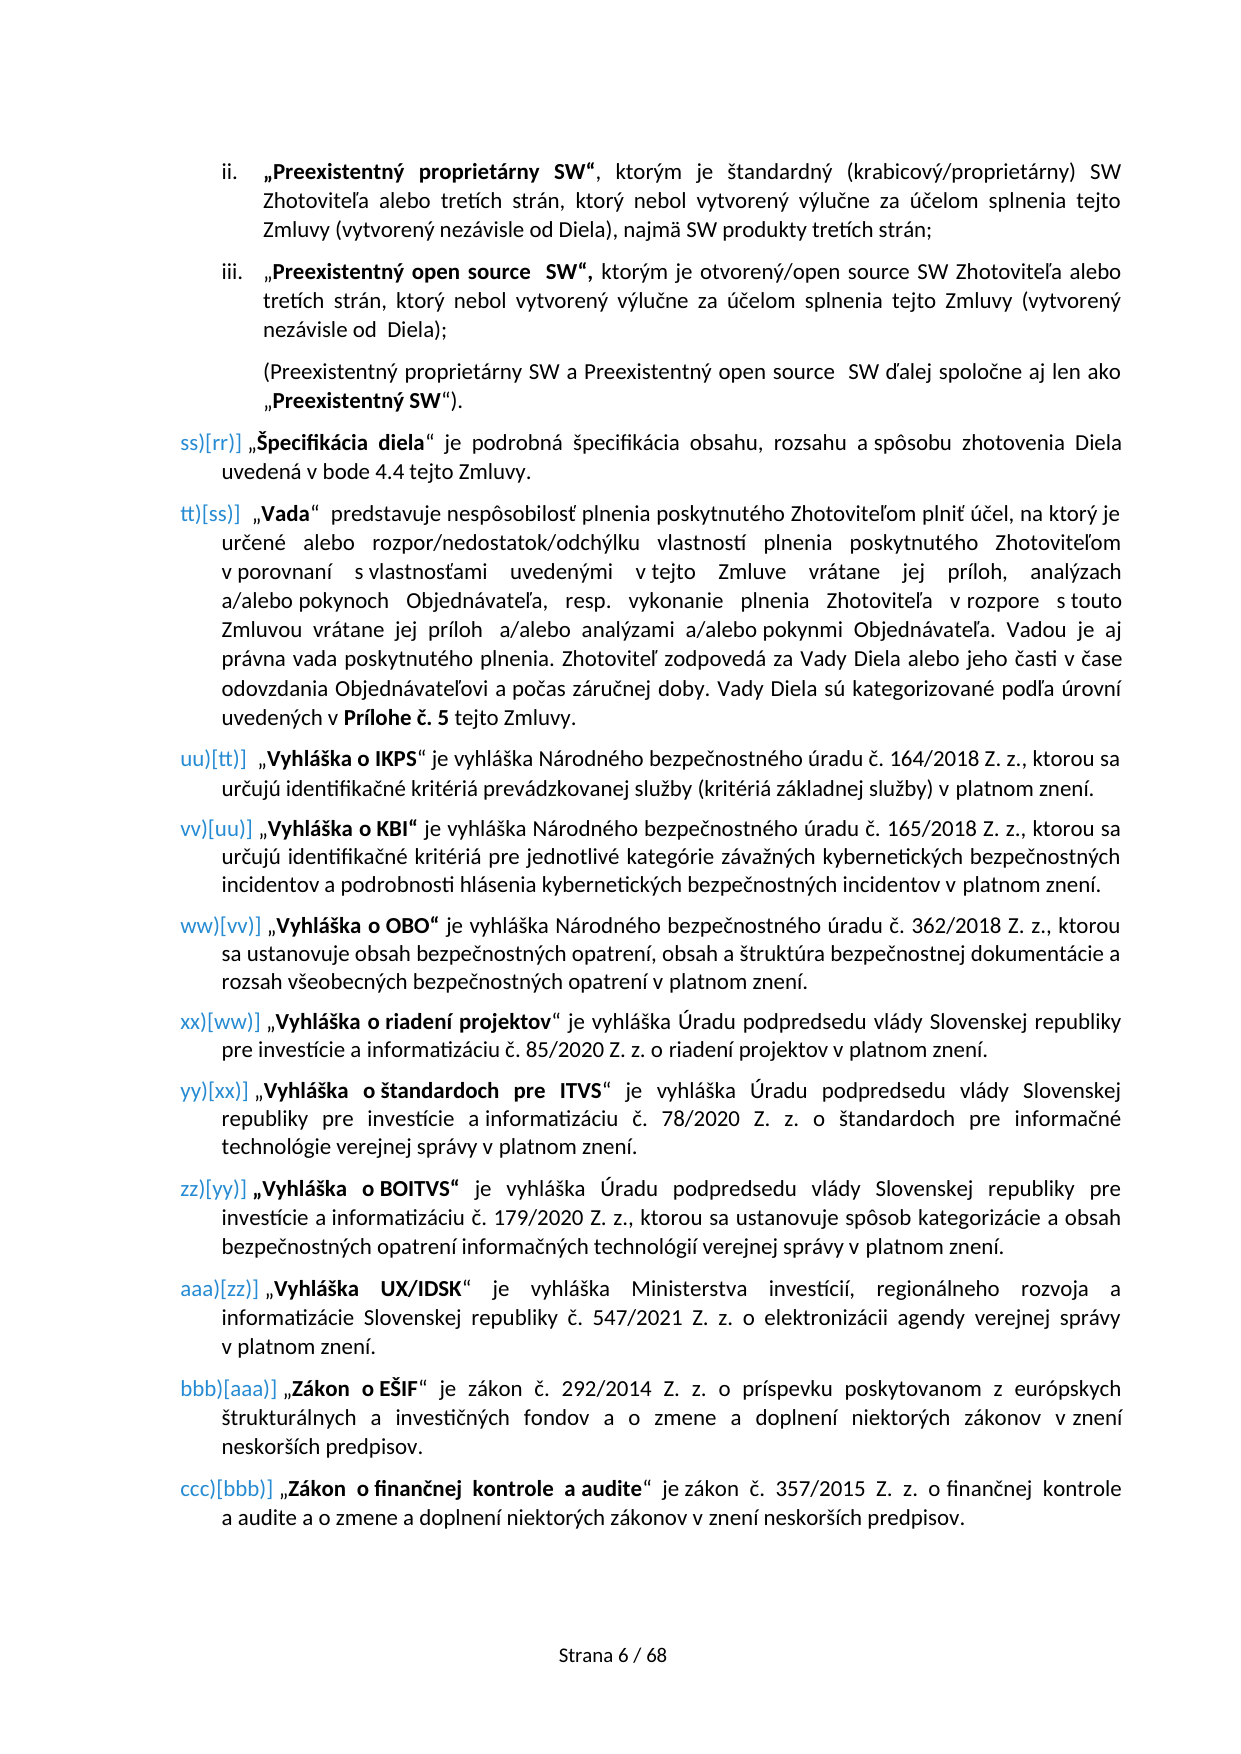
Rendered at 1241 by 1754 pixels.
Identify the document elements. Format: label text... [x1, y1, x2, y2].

list „Zákon o finančnej kontrole a audite“ je zákon č. 357/2015 Z. z. o finančnej kontrole a audite a o zmene a doplnení niektorých zákonov v znení neskorších predpisov. [180, 1472, 1122, 1531]
list „Vyhláška o riadení projektov“ je vyhláška Úradu podpredsedu vlády Slovenskej republiky pre investície a informatizáciu č. 85/2020 Z. z. o riadení projektov v platnom znení. [180, 1007, 1122, 1063]
list „Vyhláška o IKPS“ je vyhláška Národného bezpečnostného úradu č. 164/2018 Z. z., ktorou sa určujú identifikačné kritériá prevádzkovanej služby (kritériá základnej služby) v platnom znení. [180, 743, 1122, 802]
list „Zákon o EŠIF“ je zákon č. 292/2014 Z. z. o príspevku poskytovanom z európskych štrukturálnych a investičných fondov a o zmene a doplnení niektorých zákonov v znení neskorších predpisov. [180, 1372, 1122, 1460]
list „Vyhláška o OBO“ je vyhláška Národného bezpečnostného úradu č. 362/2018 Z. z., ktorou sa ustanovuje obsah bezpečnostných opatrení, obsah a štruktúra bezpečnostnej dokumentácie a rozsah všeobecných bezpečnostných opatrení v platnom znení. [180, 911, 1122, 995]
list (Preexistentný proprietárny SW a Preexistentný open source SW ďalej spoločne aj len ako „Preexistentný SW“). [263, 356, 1122, 414]
list „Preexistentný proprietárny SW“, ktorým je štandardný (krabicový/proprietárny) SW Zhotoviteľa alebo tretích strán, ktorý nebol vytvorený výlučne za účelom splnenia tejto Zmluvy (vytvorený nezávisle od Diela), najmä SW produkty tretích strán; [221, 156, 1122, 243]
list „Špecifikácia diela“ je podrobná špecifikácia obsahu, rozsahu a spôsobu zhotovenia Diela uvedená v bode 4.4 tejto Zmluvy. [180, 427, 1122, 485]
list „Vada“ predstavuje nespôsobilosť plnenia poskytnutého Zhotoviteľom plniť účel, na ktorý je určené alebo rozpor/nedostatok/odchýlku vlastností plnenia poskytnutého Zhotoviteľom v porovnaní s vlastnosťami uvedenými v tejto Zmluve vrátane jej príloh, analýzach a/alebo pokynoch Objednávateľa, resp. vykonanie plnenia Zhotoviteľa v rozpore s touto Zmluvou vrátane jej príloh a/alebo analýzami a/alebo pokynmi Objednávateľa. Vadou je aj právna vada poskytnutého plnenia. Zhotoviteľ zodpovedá za Vady Diela alebo jeho časti v čase odovzdania Objednávateľovi a počas záručnej doby. Vady Diela sú kategorizované podľa úrovní uvedených v Prílohe č. 5 tejto Zmluvy. [180, 498, 1122, 731]
list „Vyhláška o štandardoch pre ITVS“ je vyhláška Úradu podpredsedu vlády Slovenskej republiky pre investície a informatizáciu č. 78/2020 Z. z. o štandardoch pre informačné technológie verejnej správy v platnom znení. [180, 1076, 1122, 1160]
list „Vyhláška o BOITVS“ je vyhláška Úradu podpredsedu vlády Slovenskej republiky pre investície a informatizáciu č. 179/2020 Z. z., ktorou sa ustanovuje spôsob kategorizácie a obsah bezpečnostných opatrení informačných technológií verejnej správy v platnom znení. [180, 1172, 1122, 1260]
list „Vyhláška UX/IDSK“ je vyhláška Ministerstva investícií, regionálneho rozvoja a informatizácie Slovenskej republiky č. 547/2021 Z. z. o elektronizácii agendy verejnej správy v platnom znení. [180, 1272, 1122, 1360]
list „Preexistentný open source SW“, ktorým je otvorený/open source SW Zhotoviteľa alebo tretích strán, ktorý nebol vytvorený výlučne za účelom splnenia tejto Zmluvy (vytvorený nezávisle od Diela); [221, 256, 1122, 343]
list „Vyhláška o KBI“ je vyhláška Národného bezpečnostného úradu č. 165/2018 Z. z., ktorou sa určujú identifikačné kritériá pre jednotlivé kategórie závažných kybernetických bezpečnostných incidentov a podrobnosti hlásenia kybernetických bezpečnostných incidentov v platnom znení. [180, 814, 1122, 898]
